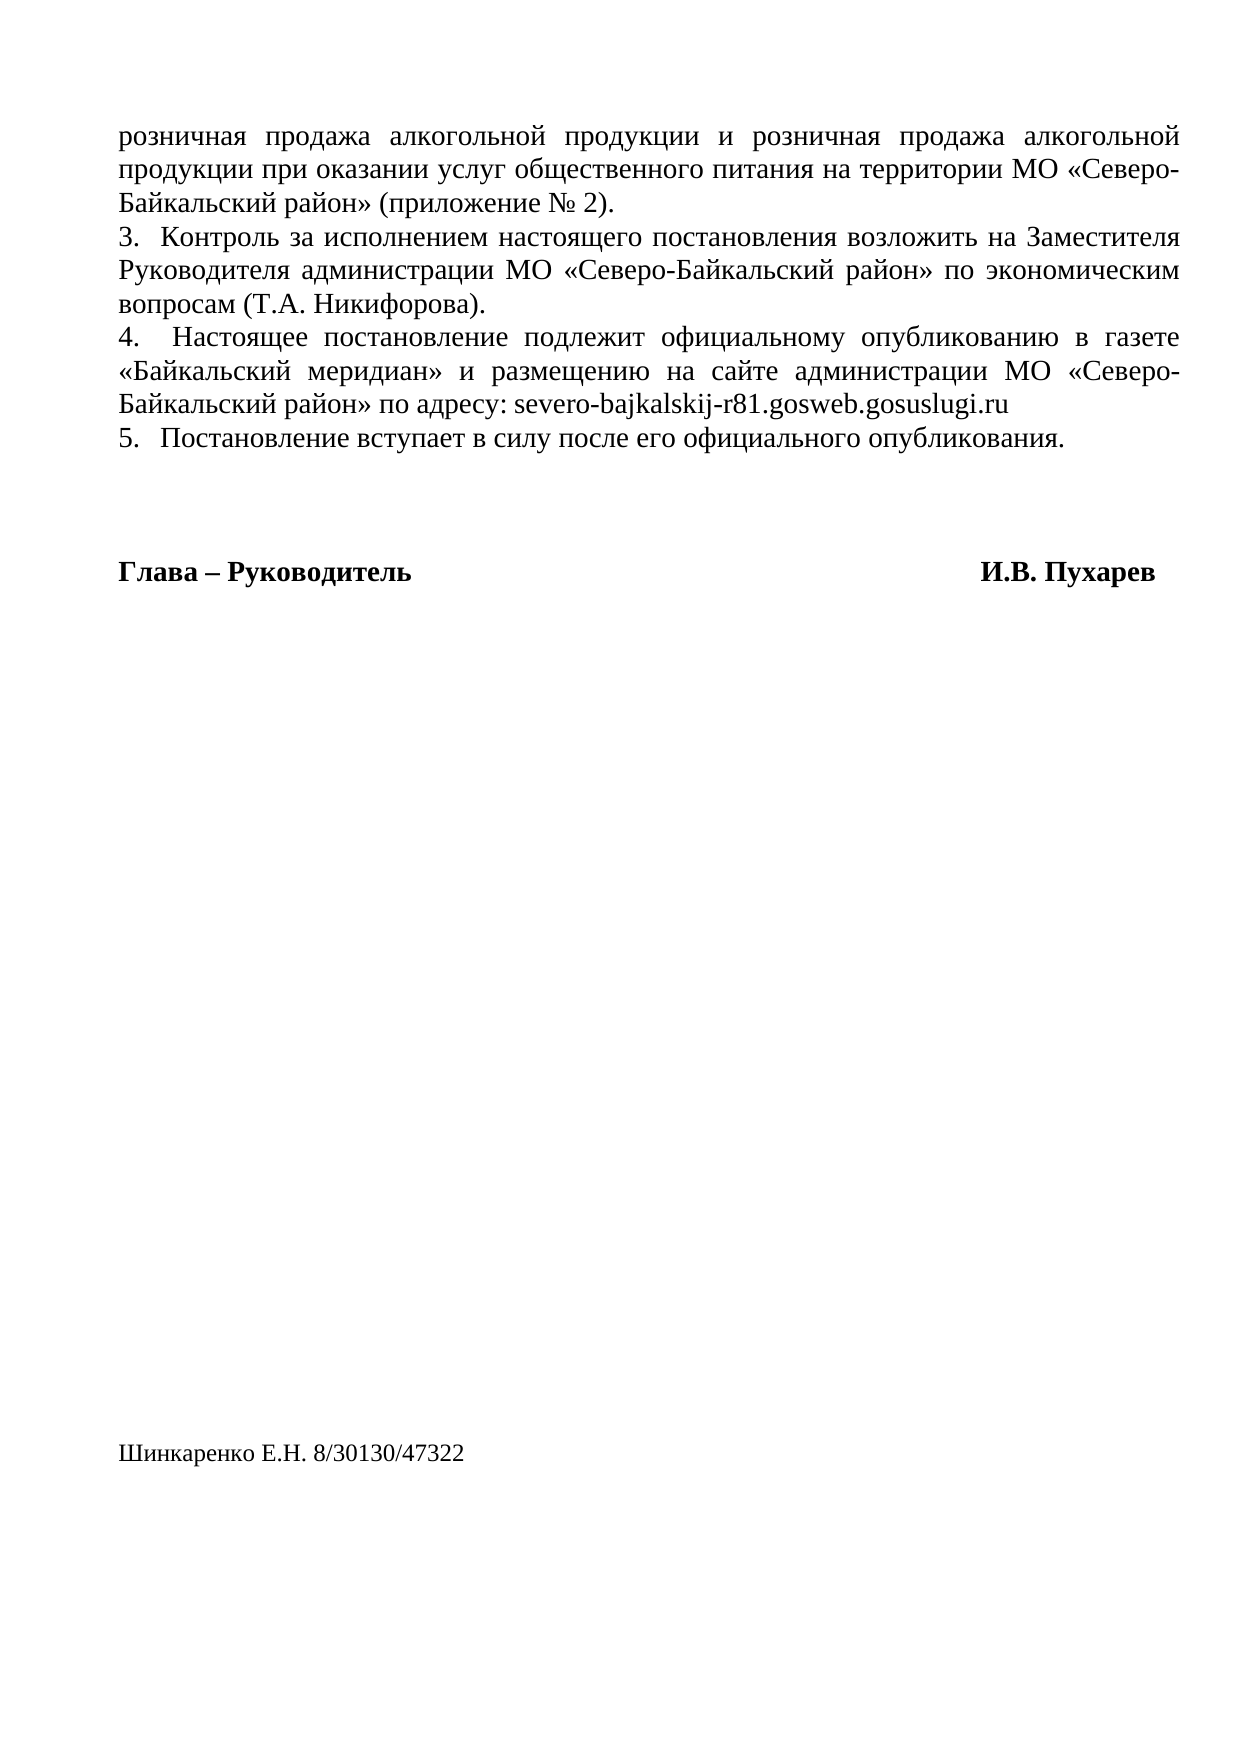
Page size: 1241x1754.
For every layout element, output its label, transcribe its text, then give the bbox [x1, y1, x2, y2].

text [118, 118, 1181, 219]
text 3. Контроль за исполнением настоящего постановления возложить на Заместителя Руководителя администрации МО «Северо-Байкальский район» по экономическим вопросам (Т.А. Никифорова). [118, 219, 1181, 319]
text Шинкаренко Е.Н. 8/30130/47322 [118, 1438, 1181, 1467]
text Глава – Руководитель И.В. Пухарев [118, 554, 1181, 588]
text 4. Настоящее постановление подлежит официальному опубликованию в газете «Байкальский меридиан» и размещению на сайте администрации МО «Северо-Байкальский район» по адресу: severo-bajkalskij-r81.gosweb.gosuslugi.ru [118, 319, 1181, 420]
text 5. Постановление вступает в силу после его официального опубликования. [118, 420, 1181, 453]
